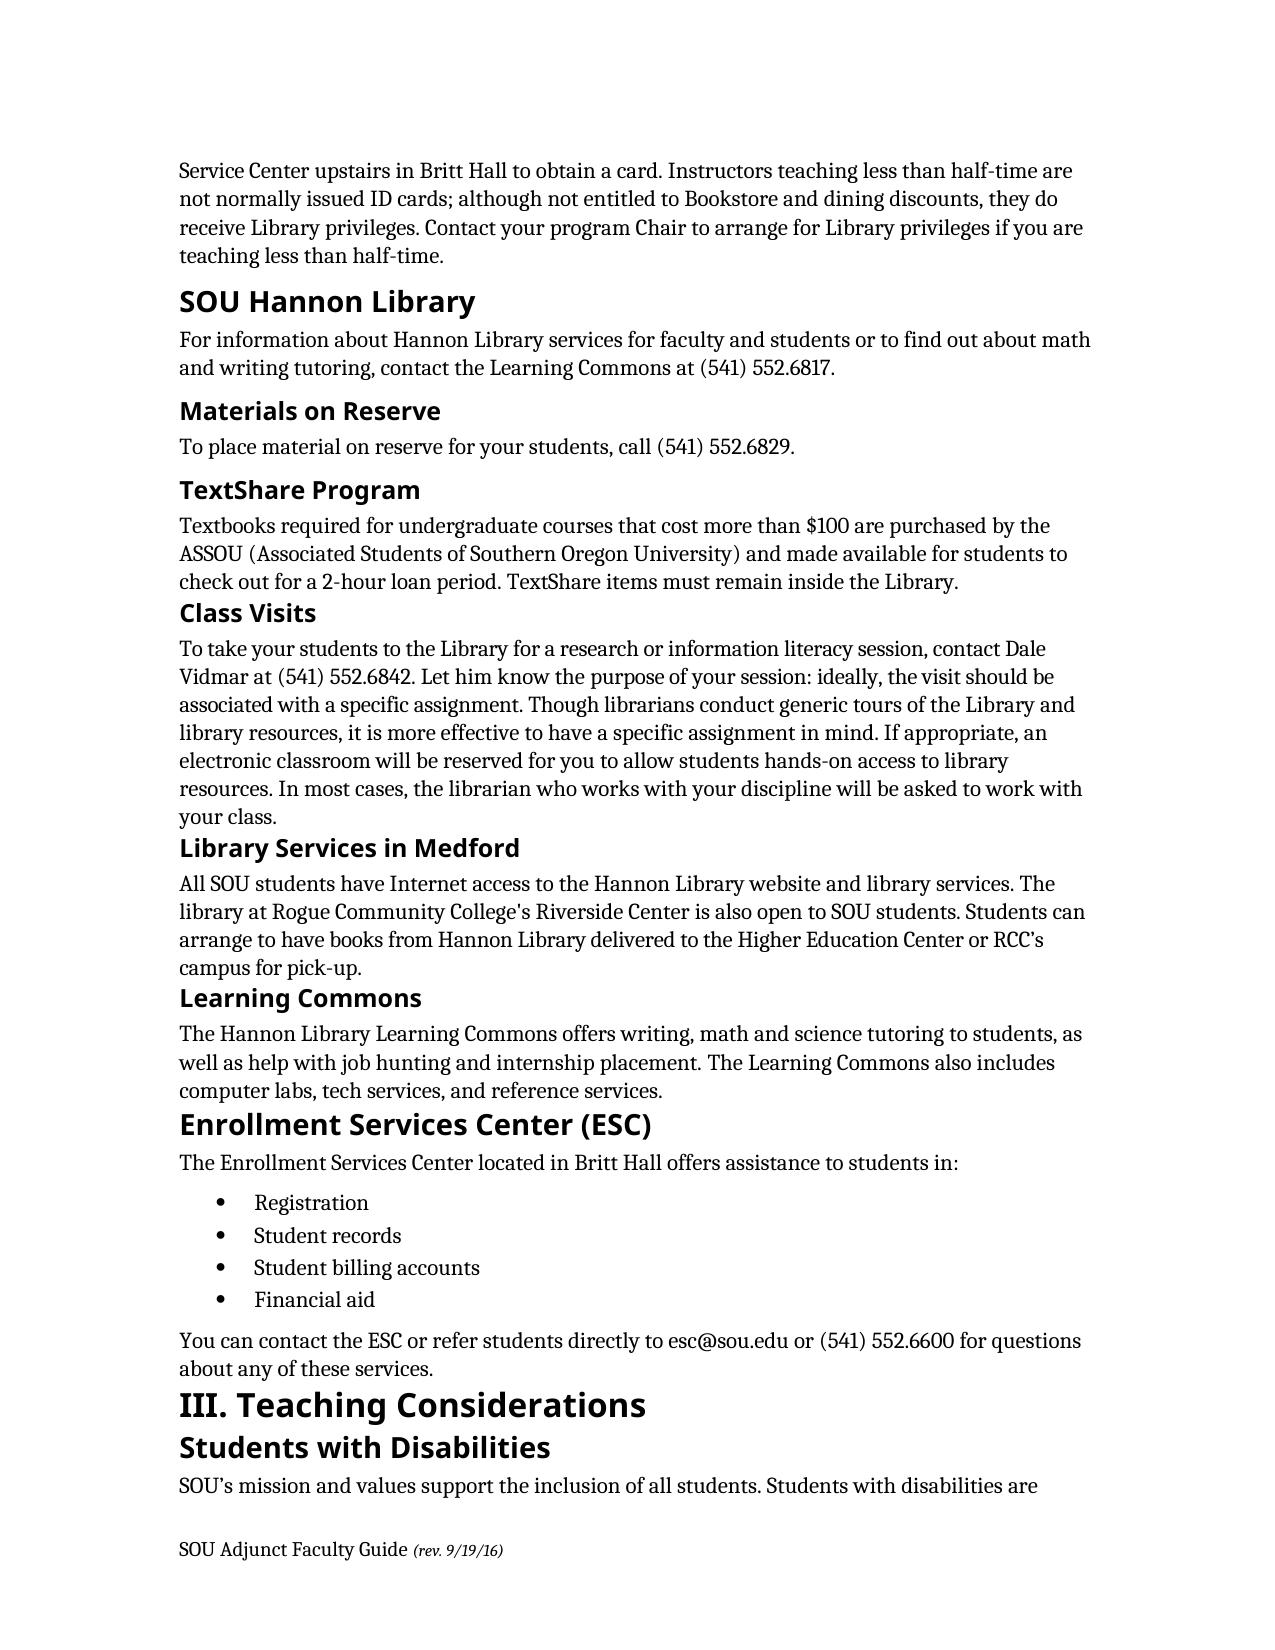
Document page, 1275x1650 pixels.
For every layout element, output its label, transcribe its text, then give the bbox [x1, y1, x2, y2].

text You can contact the ESC or refer students directly to esc@sou.edu or (541) 552.6600 for questions about any of these services. [179, 1326, 1096, 1382]
subtitle III. Teaching Considerations [179, 1382, 1096, 1427]
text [179, 156, 1096, 269]
text The Hannon Library Learning Commons offers writing, math and science tutoring to students, as well as help with job hunting and internship placement. The Learning Commons also includes computer labs, tech services, and reference services. [179, 1019, 1096, 1104]
text All SOU students have Internet access to the Hannon Library website and library services. The library at Rogue Community College's Riverside Center is also open to SOU students. Students can arrange to have books from Hannon Library delivered to the Higher Education Center or RCC’s campus for pick-up. [179, 869, 1096, 981]
subtitle Materials on Reserve [179, 394, 1096, 428]
text To place material on reserve for your students, call (541) 552.6829. [179, 432, 1096, 460]
text The Enrollment Services Center located in Britt Hall offers assistance to students in: [179, 1148, 1096, 1176]
subtitle Learning Commons [179, 981, 1096, 1015]
subtitle Enrollment Services Center (ESC) [179, 1104, 1096, 1143]
list Student billing accounts [217, 1253, 1096, 1281]
text To take your students to the Library for a research or information literacy session, contact Dale Vidmar at (541) 552.6842. Let him know the purpose of your session: ideally, the visit should be associated with a specific assignment. Though librarians conduct generic tours of the Library and library resources, it is more effective to have a specific assignment in mind. If appropriate, an electronic classroom will be reserved for you to allow students hands-on access to library resources. In most cases, the librarian who works with your discipline will be asked to work with your class. [179, 633, 1096, 830]
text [179, 1471, 1096, 1499]
subtitle TextShare Program [179, 473, 1096, 507]
subtitle Library Services in Medford [179, 830, 1096, 864]
subtitle Class Visits [179, 595, 1096, 629]
list Student records [217, 1221, 1096, 1249]
list Financial aid [217, 1285, 1096, 1313]
subtitle Students with Disabilities [179, 1427, 1096, 1467]
text Textbooks required for undergraduate courses that cost more than $100 are purchased by the ASSOU (Associated Students of Southern Oregon University) and made available for students to check out for a 2-hour loan period. TextShare items must remain inside the Library. [179, 511, 1096, 595]
subtitle SOU Hannon Library [179, 281, 1096, 321]
list Registration [217, 1188, 1096, 1216]
text For information about Hannon Library services for faculty and students or to find out about math and writing tutoring, contact the Learning Commons at (541) 552.6817. [179, 325, 1096, 381]
